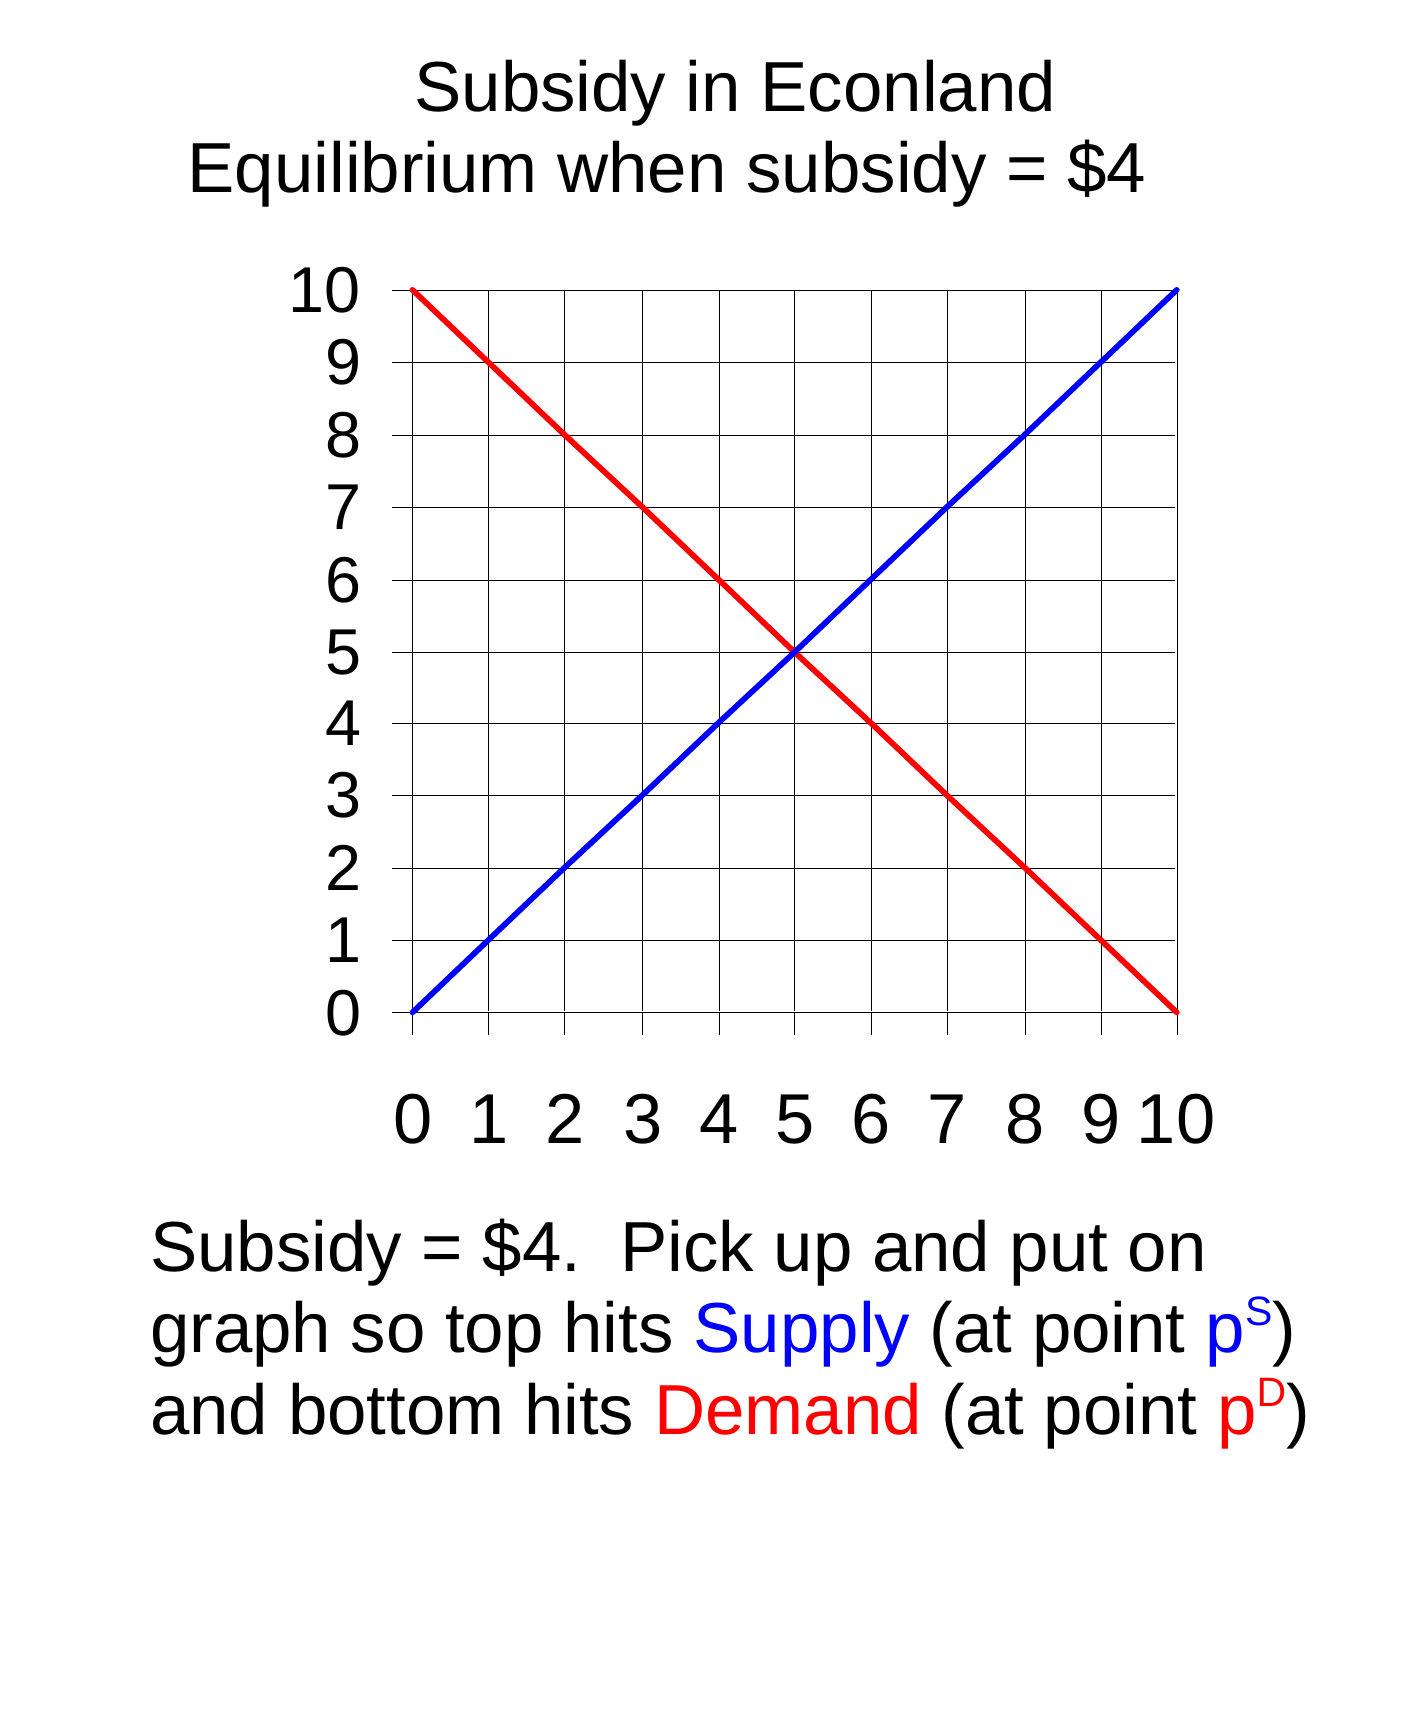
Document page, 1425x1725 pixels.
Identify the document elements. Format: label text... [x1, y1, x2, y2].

text Subsidy in Econland [150, 45, 1320, 126]
text Subsidy = $4. Pick up and put on graph so top hits Supply (at point pS) and bottom hits Demand (at point pD) [150, 1205, 1320, 1449]
text Equilibrium when subsidy = $4 [187, 126, 1320, 208]
